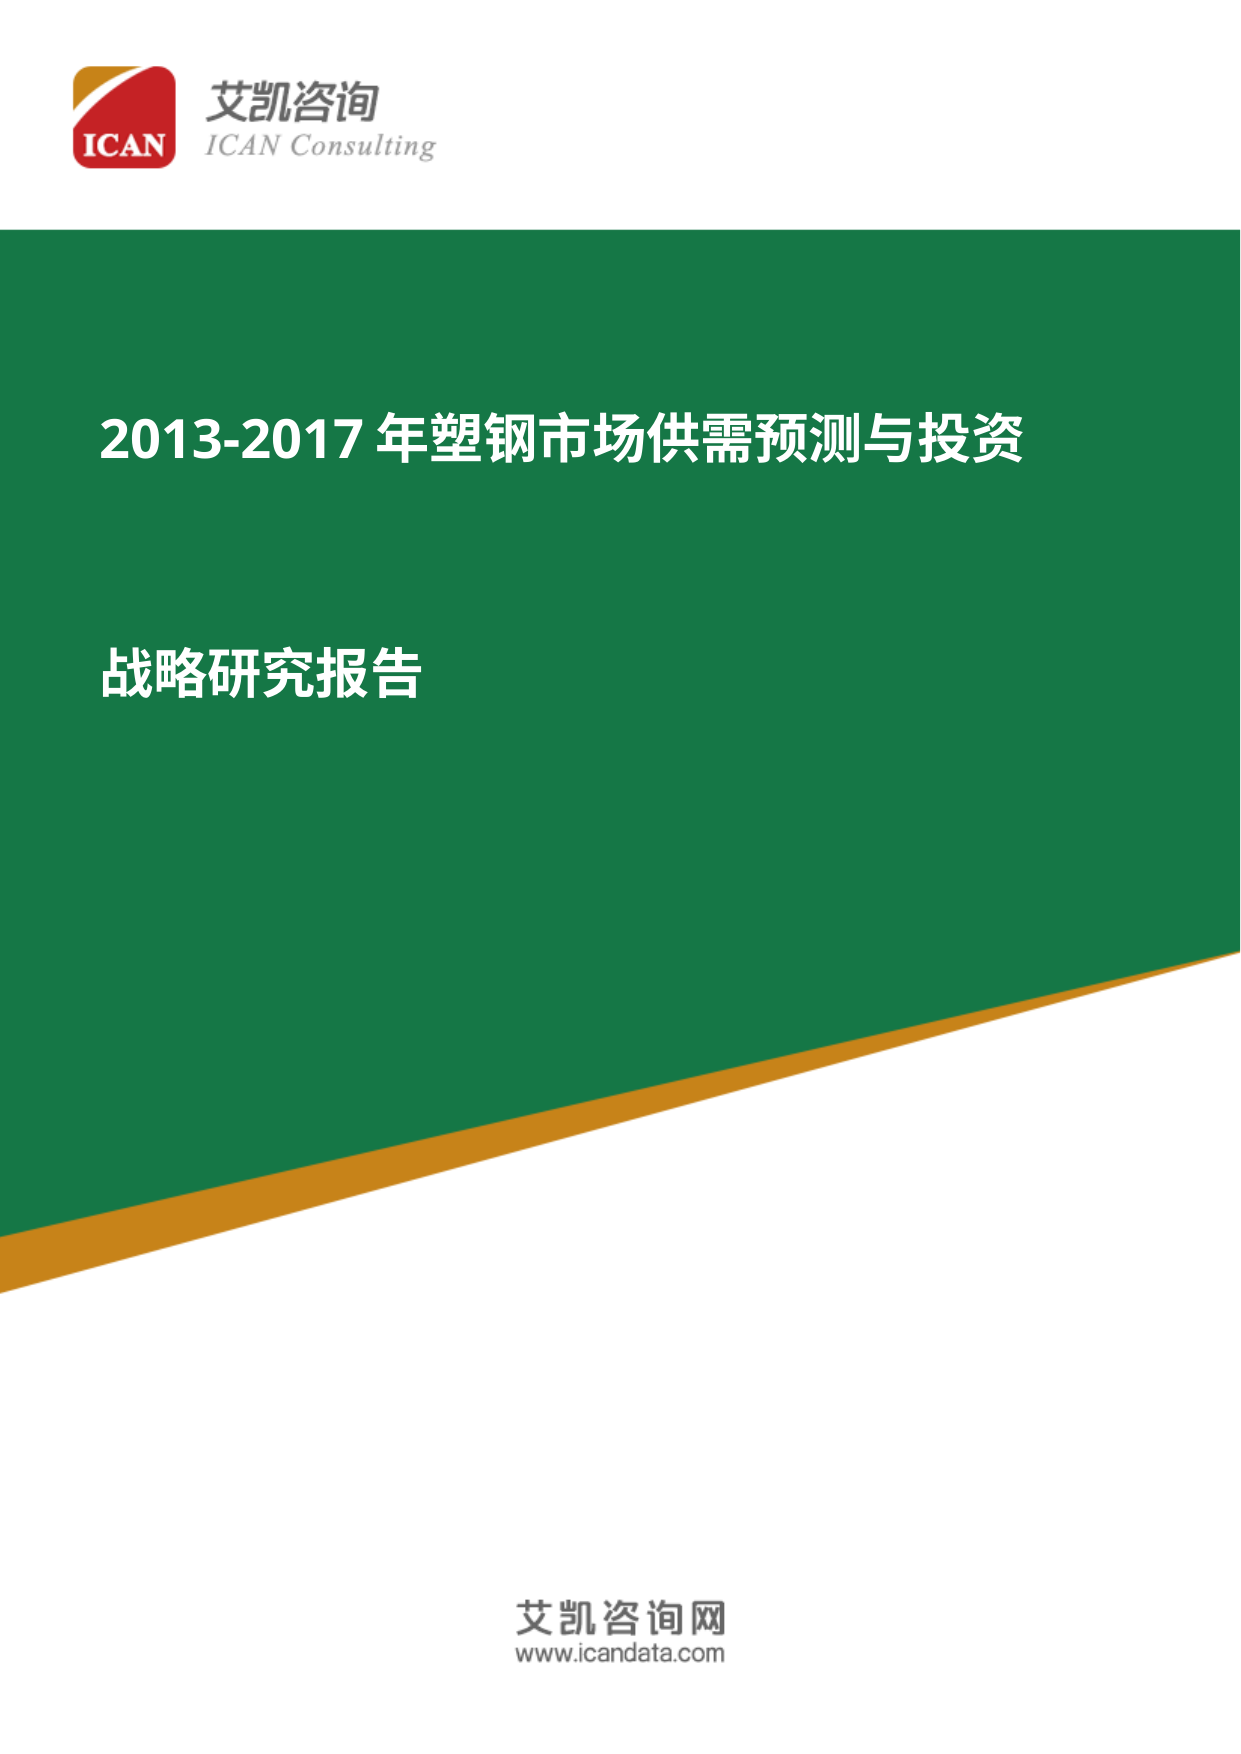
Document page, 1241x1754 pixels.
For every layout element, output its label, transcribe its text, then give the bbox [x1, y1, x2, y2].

subtitle 2013-2017年塑钢市场供需预测与投资战略研究报告 [99, 386, 1053, 718]
picture [0, 5, 1241, 1754]
